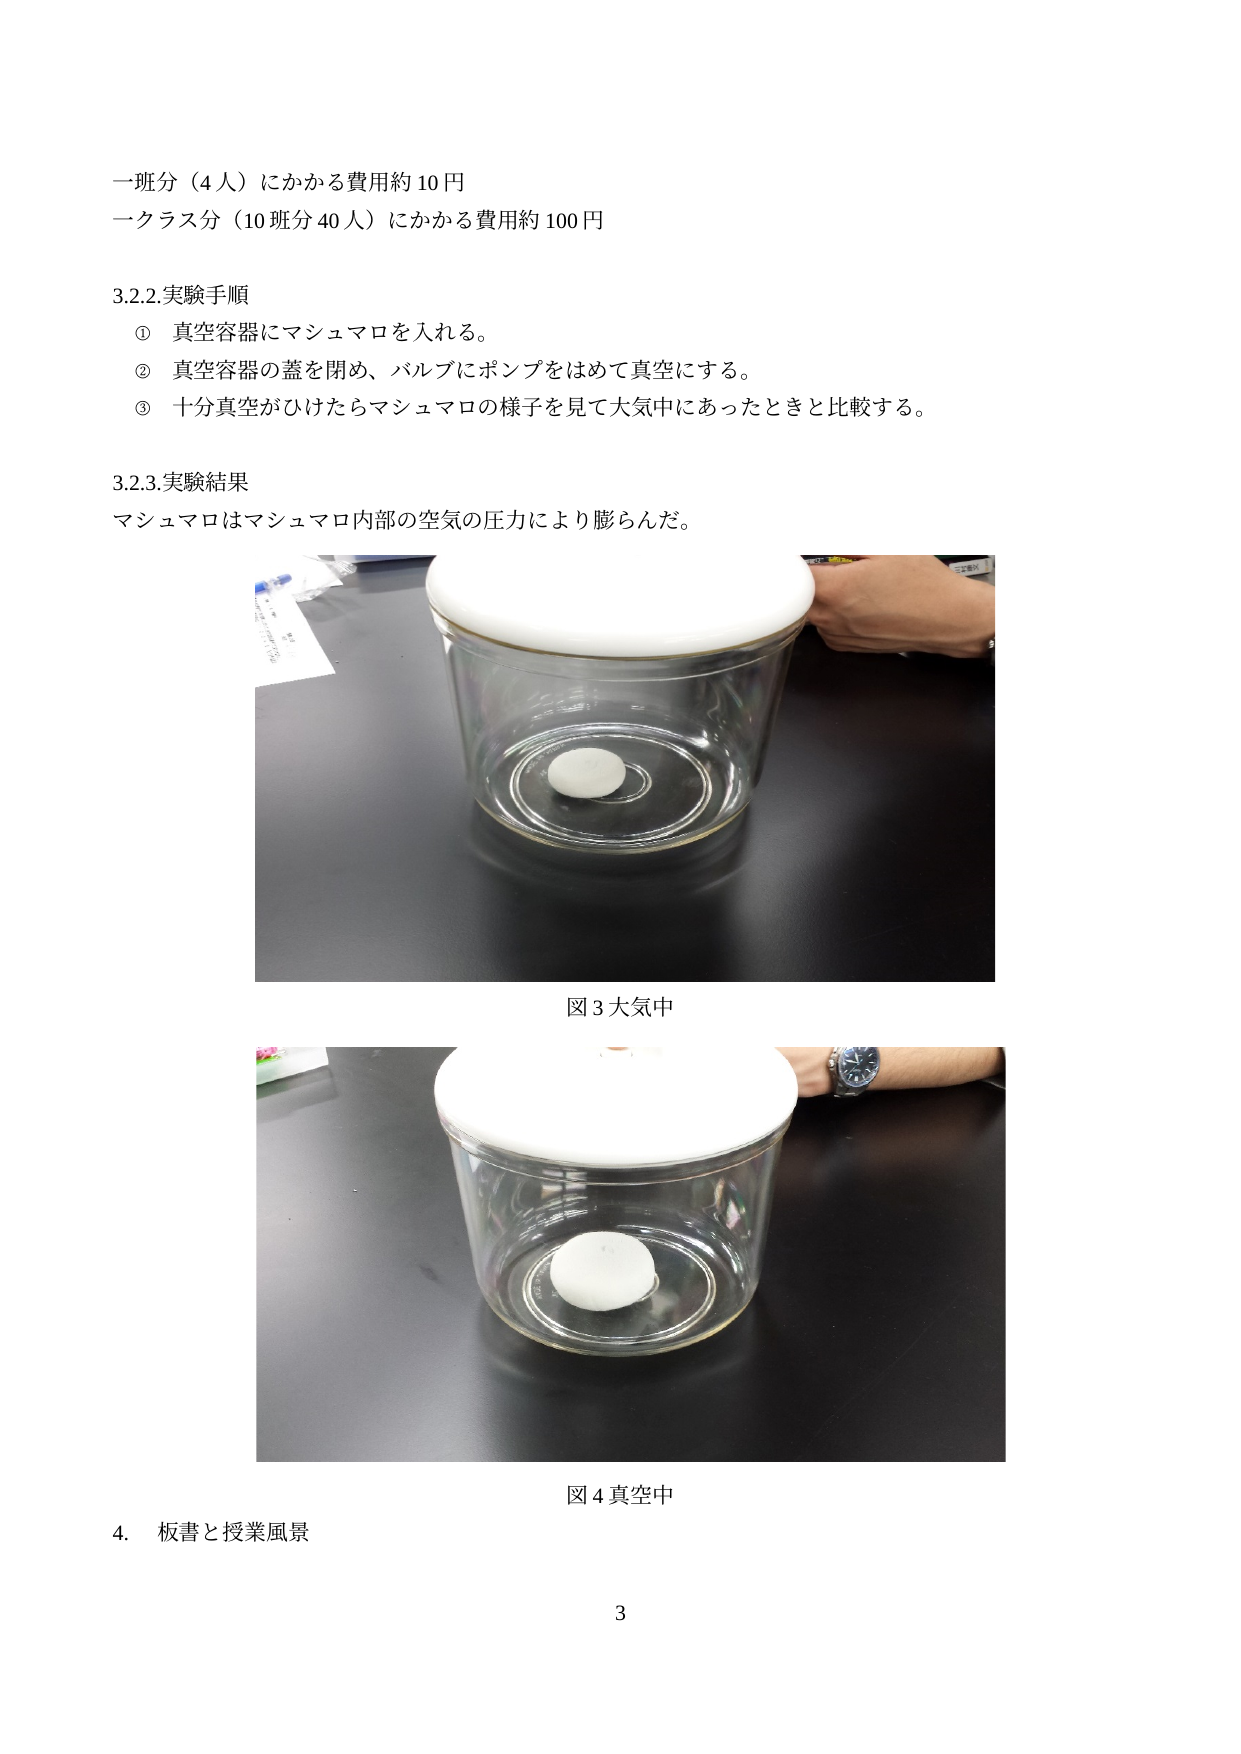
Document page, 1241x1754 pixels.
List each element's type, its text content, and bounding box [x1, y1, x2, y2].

text 3.2.2.実験手順 [112, 275, 1128, 313]
list 十分真空がひけたらマシュマロの様子を見て大気中にあったときと比較する。 [134, 388, 1128, 425]
picture [256, 1047, 1006, 1462]
text 図3 大気中 [112, 988, 1128, 1025]
picture [255, 555, 996, 982]
list 板書と授業風景 [112, 1513, 1128, 1550]
text 一クラス分（10班分40人）にかかる費用約100円 [112, 200, 1128, 238]
list 真空容器の蓋を閉め、バルブにポンプをはめて真空にする。 [134, 350, 1128, 388]
text 図4 真空中 [112, 1475, 1128, 1513]
text 一班分（4人）にかかる費用約10円 [112, 163, 1128, 200]
text 3.2.3.実験結果 [112, 463, 1128, 500]
text マシュマロはマシュマロ内部の空気の圧力により膨らんだ。 [112, 500, 1128, 538]
list 真空容器にマシュマロを入れる。 [134, 313, 1128, 350]
